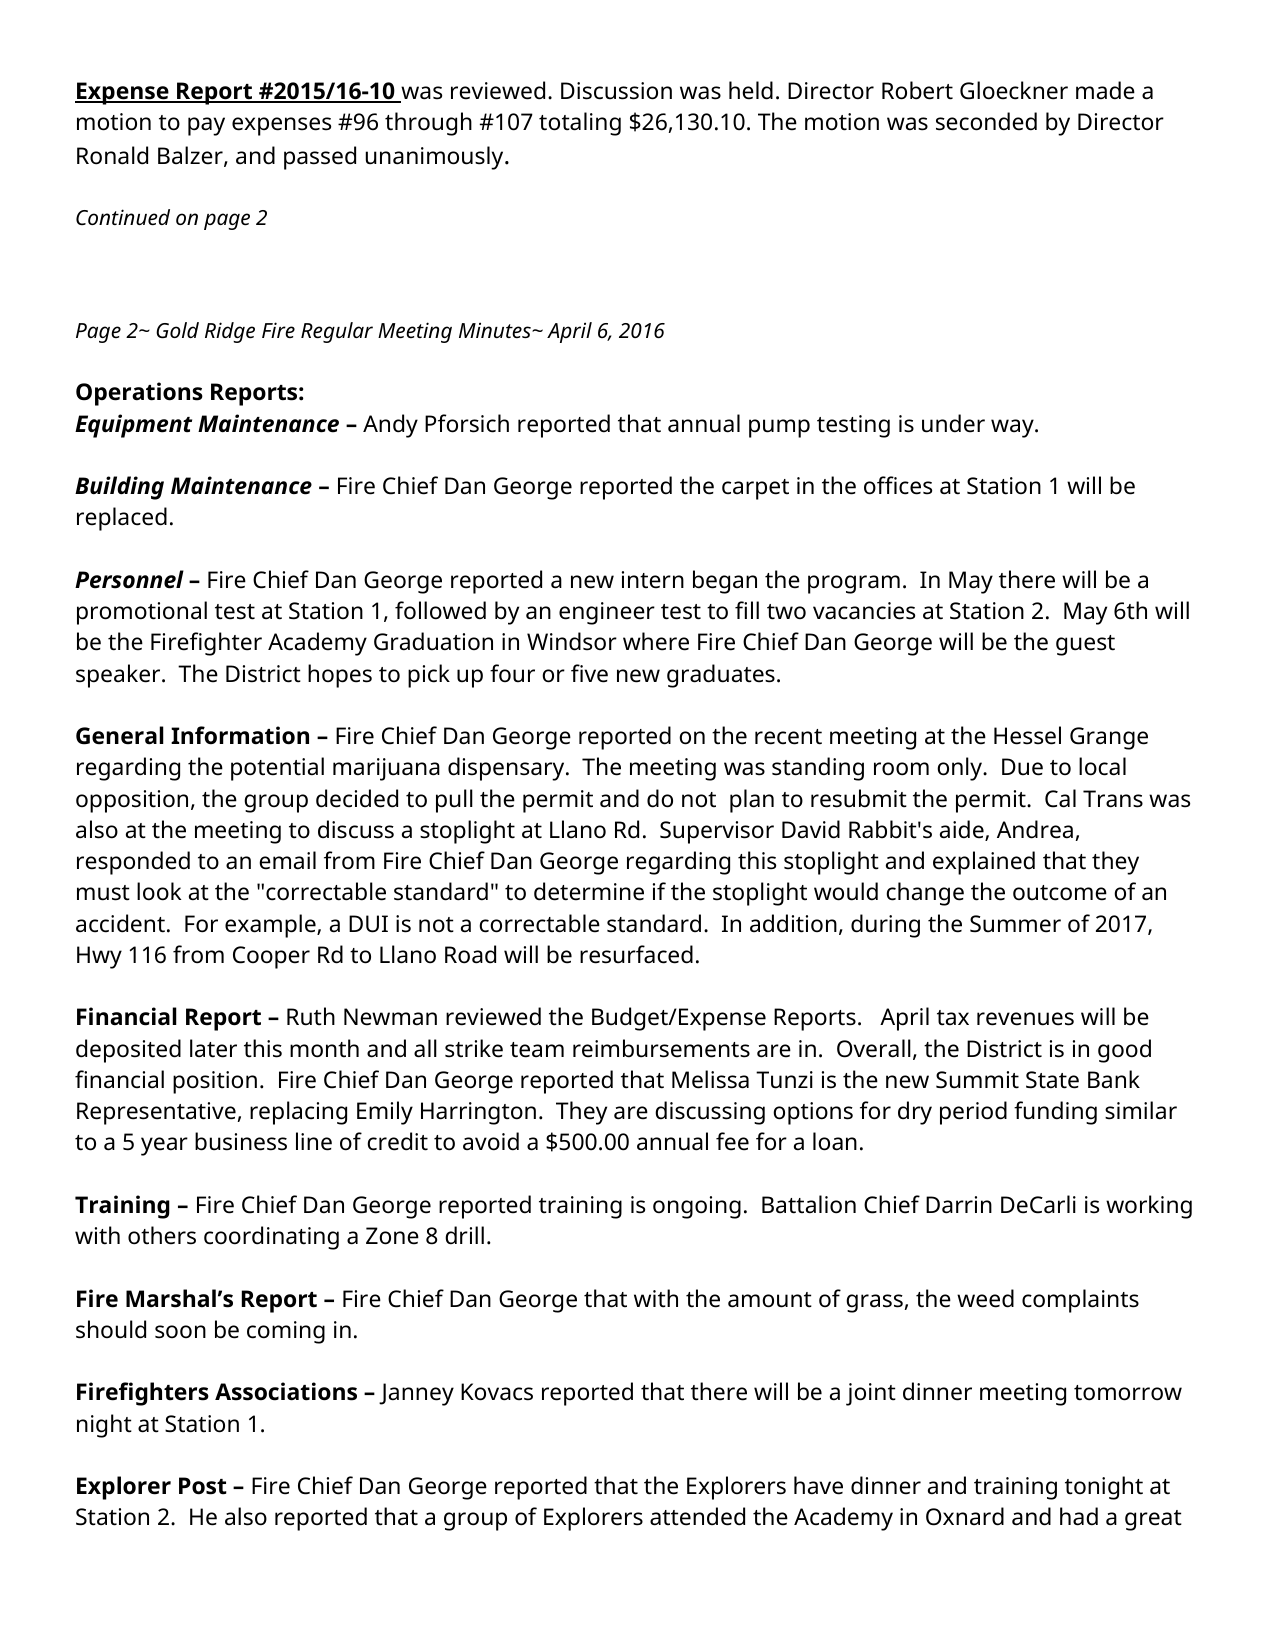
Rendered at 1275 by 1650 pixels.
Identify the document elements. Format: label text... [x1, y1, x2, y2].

text Operations Reports: [75, 376, 1200, 407]
text Financial Report – Ruth Newman reviewed the Budget/Expense Reports. April tax revenues will be deposited later this month and all strike team reimbursements are in. Overall, the District is in good financial position. Fire Chief Dan George reported that Melissa Tunzi is the new Summit State Bank Representative, replacing Emily Harrington. They are discussing options for dry period funding similar to a 5 year business line of credit to avoid a $500.00 annual fee for a loan. [75, 1001, 1200, 1157]
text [75, 1470, 1200, 1532]
text Personnel – Fire Chief Dan George reported a new intern began the program. In May there will be a promotional test at Station 1, followed by an engineer test to fill two vacancies at Station 2. May 6th will be the Firefighter Academy Graduation in Windsor where Fire Chief Dan George will be the guest speaker. The District hopes to pick up four or five new graduates. [75, 564, 1200, 689]
text Continued on page 2 [75, 203, 1200, 231]
text Page 2~ Gold Ridge Fire Regular Meeting Minutes~ April 6, 2016 [75, 317, 1200, 345]
text Fire Marshal’s Report – Fire Chief Dan George that with the amount of grass, the weed complaints should soon be coming in. [75, 1282, 1200, 1345]
text Expense Report #2015/16-10 was reviewed. Discussion was held. Director Robert Gloeckner made a motion to pay expenses #96 through #107 totaling $26,130.10. The motion was seconded by Director Ronald Balzer, and passed unanimously. [75, 75, 1200, 172]
text Training – Fire Chief Dan George reported training is ongoing. Battalion Chief Darrin DeCarli is working with others coordinating a Zone 8 drill. [75, 1189, 1200, 1251]
text General Information – Fire Chief Dan George reported on the recent meeting at the Hessel Grange regarding the potential marijuana dispensary. The meeting was standing room only. Due to local opposition, the group decided to pull the permit and do not plan to resubmit the permit. Cal Trans was also at the meeting to discuss a stoplight at Llano Rd. Supervisor David Rabbit's aide, Andrea, responded to an email from Fire Chief Dan George regarding this stoplight and explained that they must look at the "correctable standard" to determine if the stoplight would change the outcome of an accident. For example, a DUI is not a correctable standard. In addition, during the Summer of 2017, Hwy 116 from Cooper Rd to Llano Road will be resurfaced. [75, 720, 1200, 970]
text Firefighters Associations – Janney Kovacs reported that there will be a joint dinner meeting tomorrow night at Station 1. [75, 1376, 1200, 1439]
text Equipment Maintenance – Andy Pforsich reported that annual pump testing is under way. [75, 407, 1200, 439]
text Building Maintenance – Fire Chief Dan George reported the carpet in the offices at Station 1 will be replaced. [75, 470, 1200, 532]
